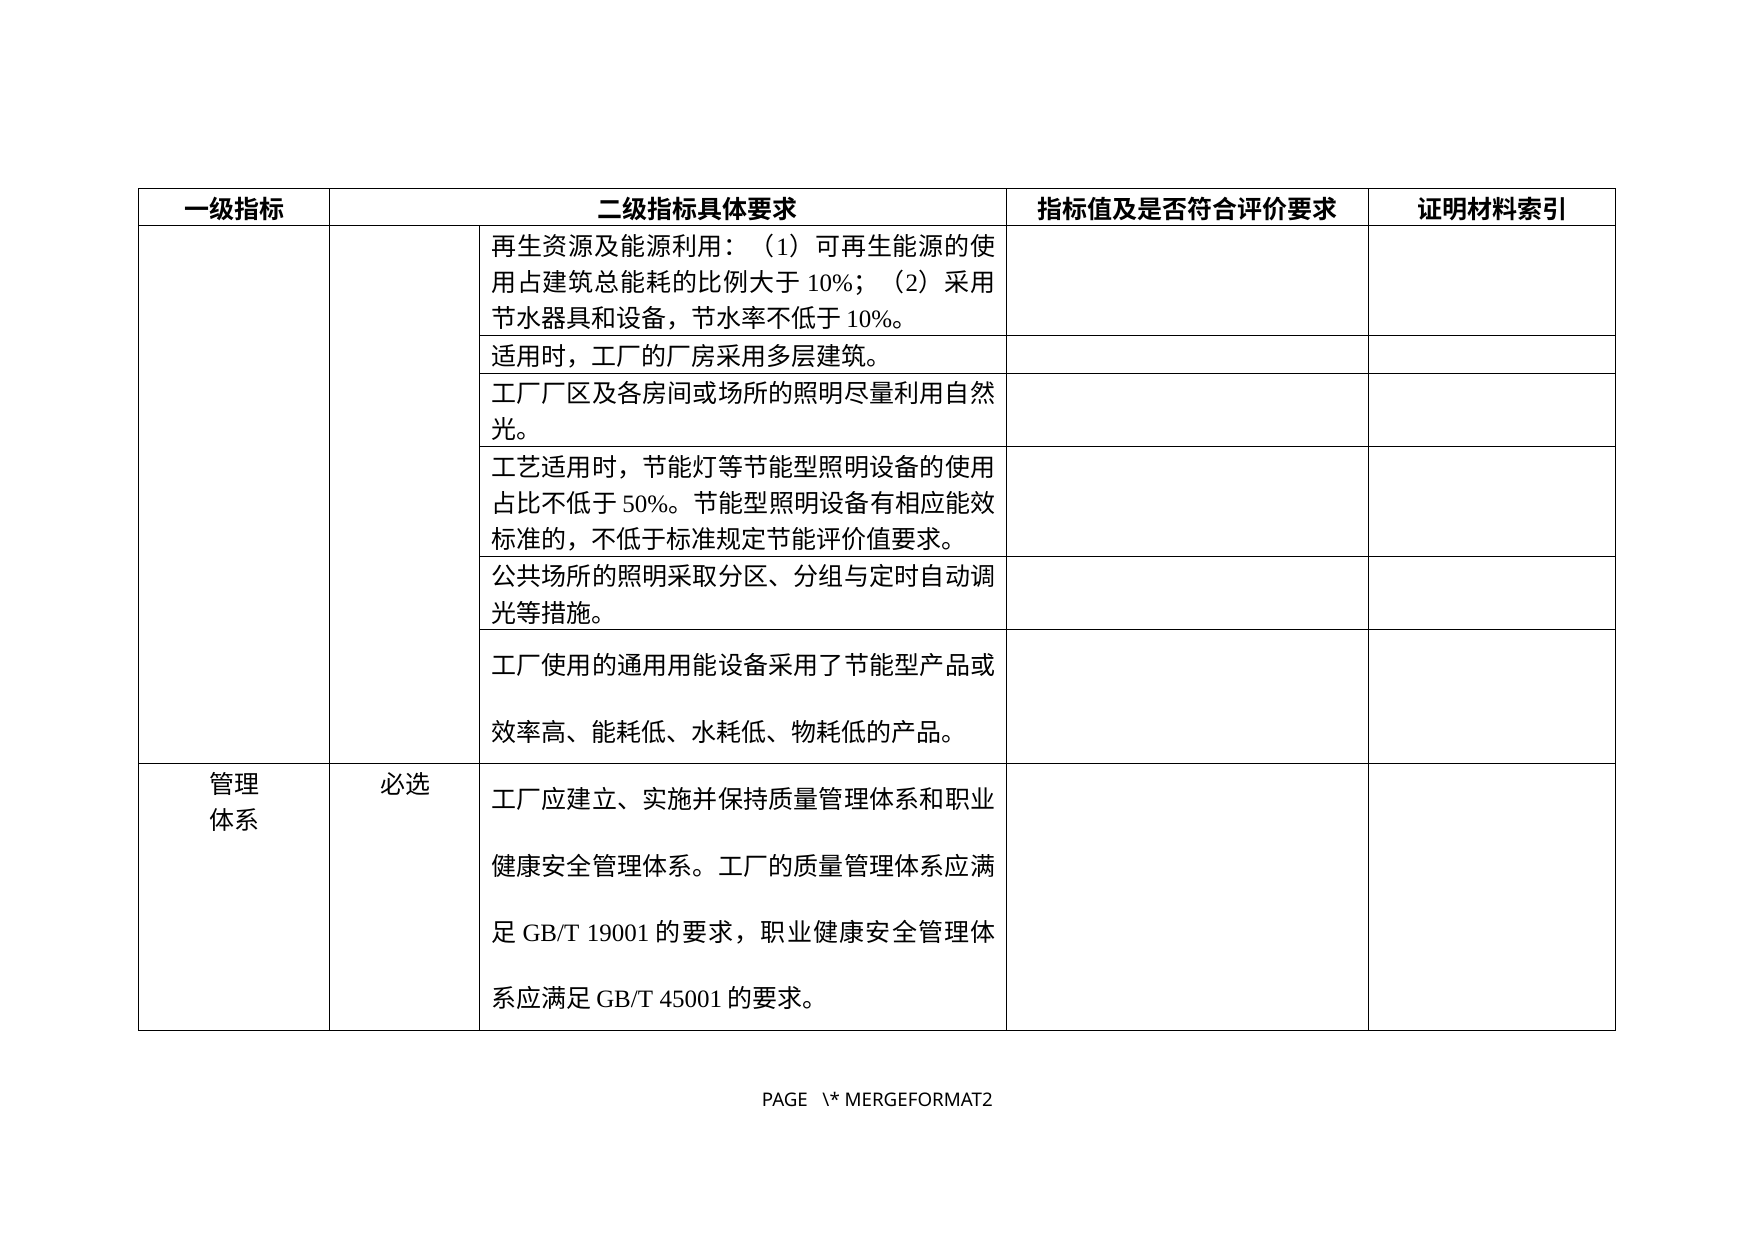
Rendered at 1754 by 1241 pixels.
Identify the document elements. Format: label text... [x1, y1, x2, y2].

table_header 二级指标具体要求 [330, 189, 1006, 225]
table_header 指标值及是否符合评价要求 [1007, 189, 1368, 225]
table_cell [1369, 374, 1615, 446]
table_cell 工厂应建立、实施并保持质量管理体系和职业健康安全管理体系。工厂的质量管理体系应满足GB/T 19001的要求，职业健康安全管理体系应满足GB/T 45001的要求。 [480, 764, 1006, 1030]
table_cell [1007, 447, 1368, 556]
table_cell 管理 体系 [139, 764, 329, 1030]
table_cell [1007, 764, 1368, 1030]
table_cell 工厂厂区及各房间或场所的照明尽量利用自然光。 [480, 374, 1006, 446]
table_cell [1369, 336, 1615, 372]
table_cell [1369, 630, 1615, 763]
table_cell 工厂使用的通用用能设备采用了节能型产品或效率高、能耗低、水耗低、物耗低的产品。 [480, 630, 1006, 763]
table_cell 公共场所的照明采取分区、分组与定时自动调光等措施。 [480, 557, 1006, 629]
table_cell [1369, 226, 1615, 335]
table_cell [1369, 447, 1615, 556]
table_cell [1007, 226, 1368, 335]
table_header 证明材料索引 [1369, 189, 1615, 225]
table_cell 工艺适用时，节能灯等节能型照明设备的使用占比不低于50%。节能型照明设备有相应能效标准的，不低于标准规定节能评价值要求。 [480, 447, 1006, 556]
table_cell [1369, 764, 1615, 1030]
table_cell [1007, 557, 1368, 629]
table_cell [1007, 630, 1368, 763]
table_cell [1007, 374, 1368, 446]
table_header 一级指标 [139, 189, 329, 225]
table_cell 必选 [330, 764, 479, 1030]
table_cell 适用时，工厂的厂房采用多层建筑。 [480, 336, 1006, 372]
table_cell [1007, 336, 1368, 372]
table_cell [1369, 557, 1615, 629]
table_cell 再生资源及能源利用：（1）可再生能源的使用占建筑总能耗的比例大于10%；（2）采用节水器具和设备，节水率不低于10%。 [480, 226, 1006, 335]
